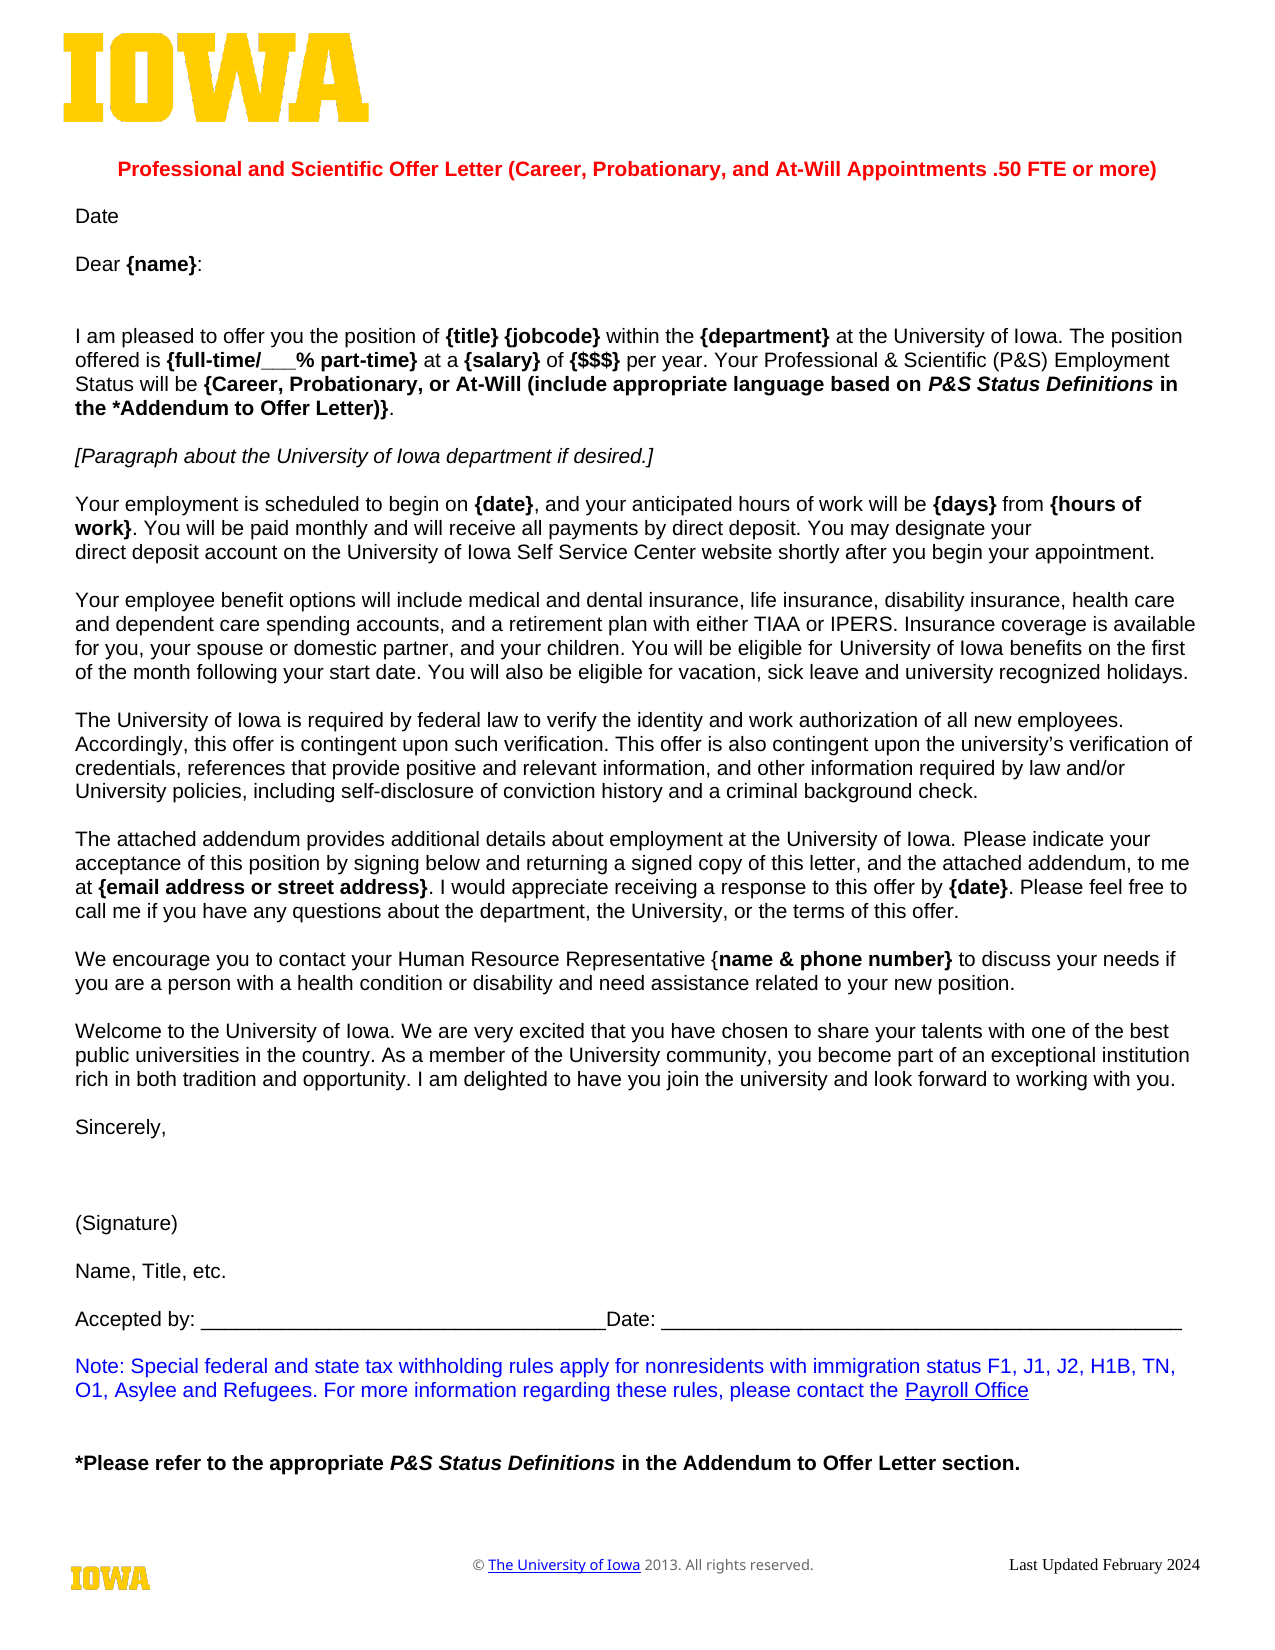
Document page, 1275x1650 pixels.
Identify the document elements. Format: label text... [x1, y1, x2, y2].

text Date [75, 204, 1200, 228]
picture [40, 0, 392, 165]
text Welcome to the University of Iowa. We are very excited that you have chosen to share your talents with one of the best public universities in the country. As a member of the University community, you become part of an exceptional institution rich in both tradition and opportunity. I am delighted to have you join the university and look forward to working with you. [75, 1019, 1200, 1091]
picture [65, 1555, 156, 1601]
text Name, Title, etc. [75, 1258, 1200, 1282]
text Your employment is scheduled to begin on {date}, and your anticipated hours of work will be {days} from {hours of work}. You will be paid monthly and will receive all payments by direct deposit. You may designate your [75, 492, 1200, 540]
text The attached addendum provides additional details about employment at the University of Iowa. Please indicate your acceptance of this position by signing below and returning a signed copy of this letter, and the attached addendum, to me at {email address or street address}. I would appreciate receiving a response to this offer by {date}. Please feel free to call me if you have any questions about the department, the University, or the terms of this offer. [75, 827, 1200, 923]
text We encourage you to contact your Human Resource Representative {name & phone number} to discuss your needs if you are a person with a health condition or disability and need assistance related to your new position. [75, 947, 1200, 995]
text Sincerely, [75, 1115, 1200, 1139]
text [Paragraph about the University of Iowa department if desired.] [75, 444, 1200, 468]
text Note: Special federal and state tax withholding rules apply for nonresidents with immigration status F1, J1, J2, H1B, TN, O1, Asylee and Refugees. For more information regarding these rules, please contact the Payroll Office [75, 1354, 1200, 1402]
text The University of Iowa is required by federal law to verify the identity and work authorization of all new employees. Accordingly, this offer is contingent upon such verification. This offer is also contingent upon the university’s verification of credentials, references that provide positive and relevant information, and other information required by law and/or University policies, including self-disclosure of conviction history and a criminal background check. [75, 707, 1200, 803]
text Professional and Scientific Offer Letter (Career, Probationary, and At-Will Appointments .50 FTE or more) [75, 156, 1200, 180]
text Accepted by: ___________________________________Date: _____________________________________________ [75, 1306, 1200, 1330]
text I am pleased to offer you the position of {title} {jobcode} within the {department} at the University of Iowa. The position offered is {full-time/___% part-time} at a {salary} of {$$$} per year. Your Professional & Scientific (P&S) Employment Status will be {Career, Probationary, or At-Will (include appropriate language based on P&S Status Definitions in the *Addendum to Offer Letter)}. [75, 324, 1200, 420]
text Your employee benefit options will include medical and dental insurance, life insurance, disability insurance, health care and dependent care spending accounts, and a retirement plan with either TIAA or IPERS. Insurance coverage is available for you, your spouse or domestic partner, and your children. You will be eligible for University of Iowa benefits on the first of the month following your start date. You will also be eligible for vacation, sick leave and university recognized holidays. [75, 588, 1200, 683]
text (Signature) [75, 1211, 1200, 1234]
text *Please refer to the appropriate P&S Status Definitions in the Addendum to Offer Letter section. [75, 1451, 1200, 1474]
text Dear {name}: [75, 252, 1200, 276]
text direct deposit account on the University of Iowa Self Service Center website shortly after you begin your appointment. [75, 540, 1200, 564]
